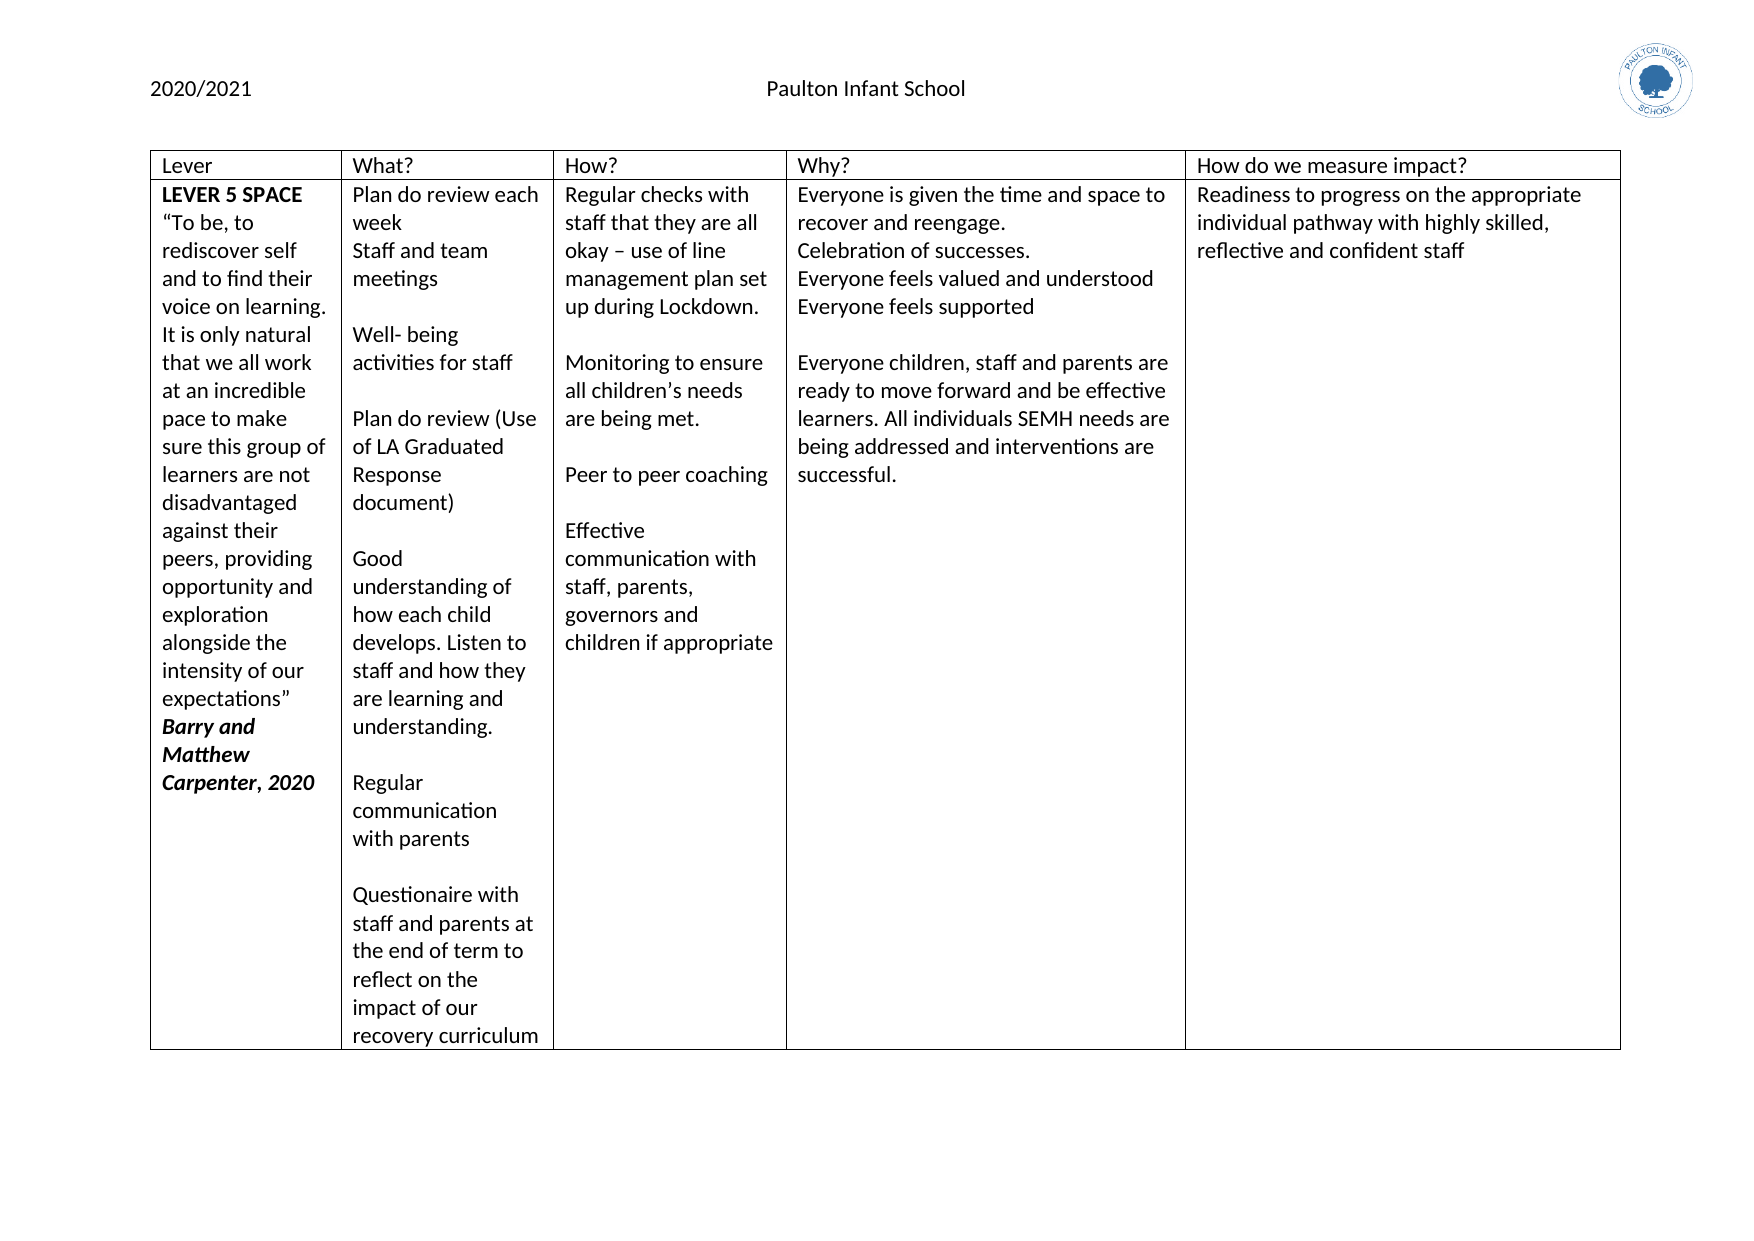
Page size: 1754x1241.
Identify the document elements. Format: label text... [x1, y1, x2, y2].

table_header What? [342, 151, 553, 179]
table_header Lever [151, 151, 341, 179]
table_header Why? [787, 151, 1185, 179]
table_cell LEVER 5 SPACE “To be, to rediscover self and to find their voice on learning. It is only natural that we all work at an incredible pace to make sure this group of learners are not disadvantaged against their peers, providing opportunity and exploration alongside the intensity of our expectations” Barry and Matthew Carpenter, 2020 [151, 180, 341, 1049]
table_header How? [554, 151, 786, 179]
table_cell Regular checks with staff that they are all okay – use of line management plan set up during Lockdown. Monitoring to ensure all children’s needs are being met. Peer to peer coaching Effective communication with staff, parents, governors and children if appropriate [554, 180, 786, 1049]
table_cell Plan do review each week Staff and team meetings Well- being activities for staff Plan do review (Use of LA Graduated Response document) Good understanding of how each child develops. Listen to staff and how they are learning and understanding. Regular communication with parents Questionaire with staff and parents at the end of term to reflect on the impact of our recovery curriculum [342, 180, 553, 1049]
table_cell Readiness to progress on the appropriate individual pathway with highly skilled, reflective and confident staff [1186, 180, 1620, 1049]
table_cell Everyone is given the time and space to recover and reengage. Celebration of successes. Everyone feels valued and understood Everyone feels supported Everyone children, staff and parents are ready to move forward and be effective learners. All individuals SEMH needs are being addressed and interventions are successful. [787, 180, 1185, 1049]
table_header How do we measure impact? [1186, 151, 1620, 179]
